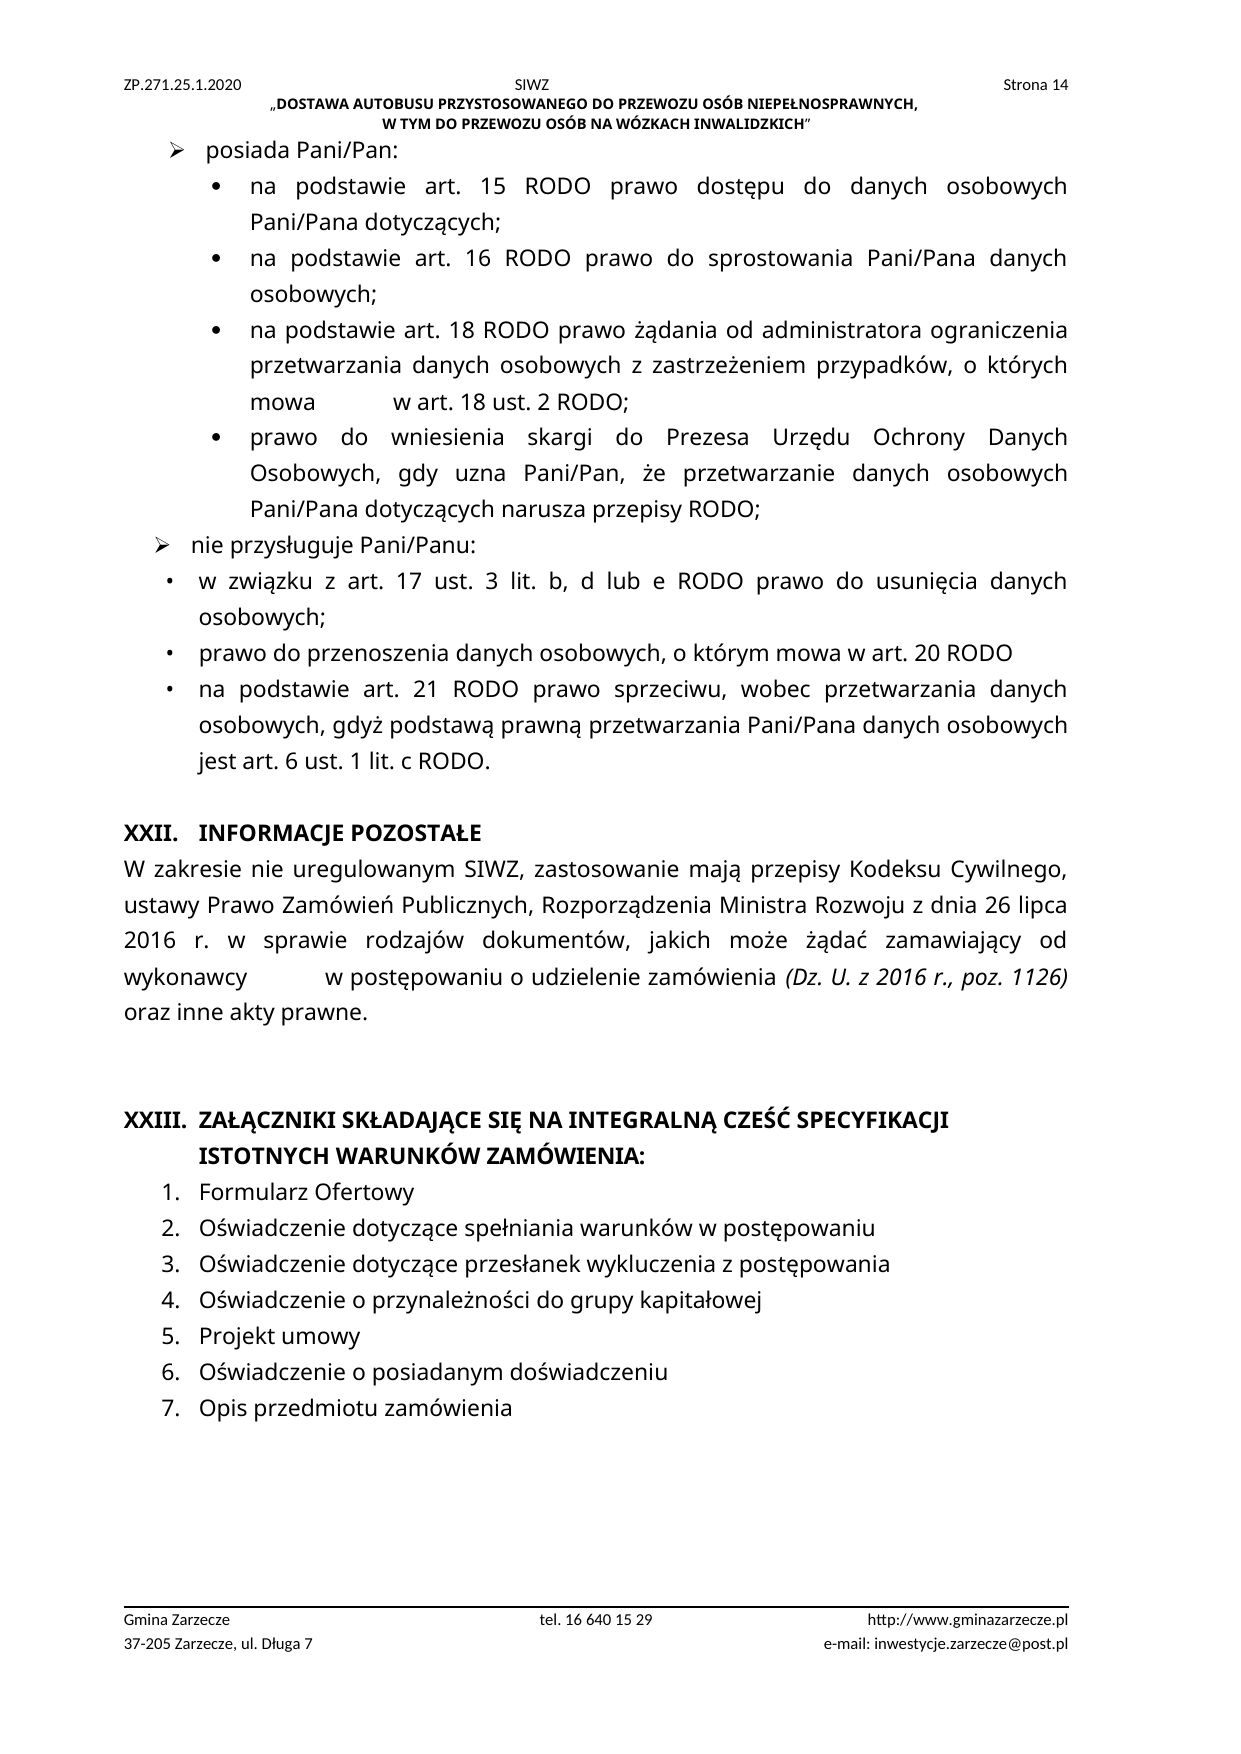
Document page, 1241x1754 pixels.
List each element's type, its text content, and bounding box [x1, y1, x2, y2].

list Opis przedmiotu zamówienia [161, 1392, 1069, 1423]
list INFORMACJE POZOSTAŁE [123, 817, 1069, 848]
text • na podstawie art. 21 RODO prawo sprzeciwu, wobec przetwarzania danych osobowych, gdyż podstawą prawną przetwarzania Pani/Pana danych osobowych jest art. 6 ust. 1 lit. c RODO. [165, 673, 1069, 776]
text • w związku z art. 17 ust. 3 lit. b, d lub e RODO prawo do usunięcia danych osobowych; [165, 565, 1069, 632]
list posiada Pani/Pan: [168, 134, 1069, 165]
list Oświadczenie dotyczące spełniania warunków w postępowaniu [161, 1212, 1069, 1243]
list Formularz Ofertowy [161, 1176, 1069, 1207]
list na podstawie art. 16 RODO prawo do sprostowania Pani/Pana danych osobowych; [212, 242, 1069, 309]
list na podstawie art. 18 RODO prawo żądania od administratora ograniczenia przetwarzania danych osobowych z zastrzeżeniem przypadków, o których mowa w art. 18 ust. 2 RODO; [212, 313, 1069, 417]
list Oświadczenie dotyczące przesłanek wykluczenia z postępowania [161, 1248, 1069, 1279]
list Oświadczenie o przynależności do grupy kapitałowej [161, 1284, 1069, 1315]
text W zakresie nie uregulowanym SIWZ, zastosowanie mają przepisy Kodeksu Cywilnego, ustawy Prawo Zamówień Publicznych, Rozporządzenia Ministra Rozwoju z dnia 26 lipca 2016 r. w sprawie rodzajów dokumentów, jakich może żądać zamawiający od wykonawcy w postępowaniu o udzielenie zamówienia (Dz. U. z 2016 r., poz. 1126) oraz inne akty prawne. [123, 853, 1069, 1028]
list Projekt umowy [161, 1320, 1069, 1351]
text • prawo do przenoszenia danych osobowych, o którym mowa w art. 20 RODO [165, 637, 1069, 668]
list na podstawie art. 15 RODO prawo dostępu do danych osobowych Pani/Pana dotyczących; [212, 170, 1069, 237]
list Załączniki składające się na integralną cześć specyfikacji istotnych warunków zamówienia: [123, 1104, 1069, 1171]
list nie przysługuje Pani/Panu: [153, 529, 1069, 560]
list Oświadczenie o posiadanym doświadczeniu [161, 1356, 1069, 1387]
list prawo do wniesienia skargi do Prezesa Urzędu Ochrony Danych Osobowych, gdy uzna Pani/Pan, że przetwarzanie danych osobowych Pani/Pana dotyczących narusza przepisy RODO; [212, 421, 1069, 524]
